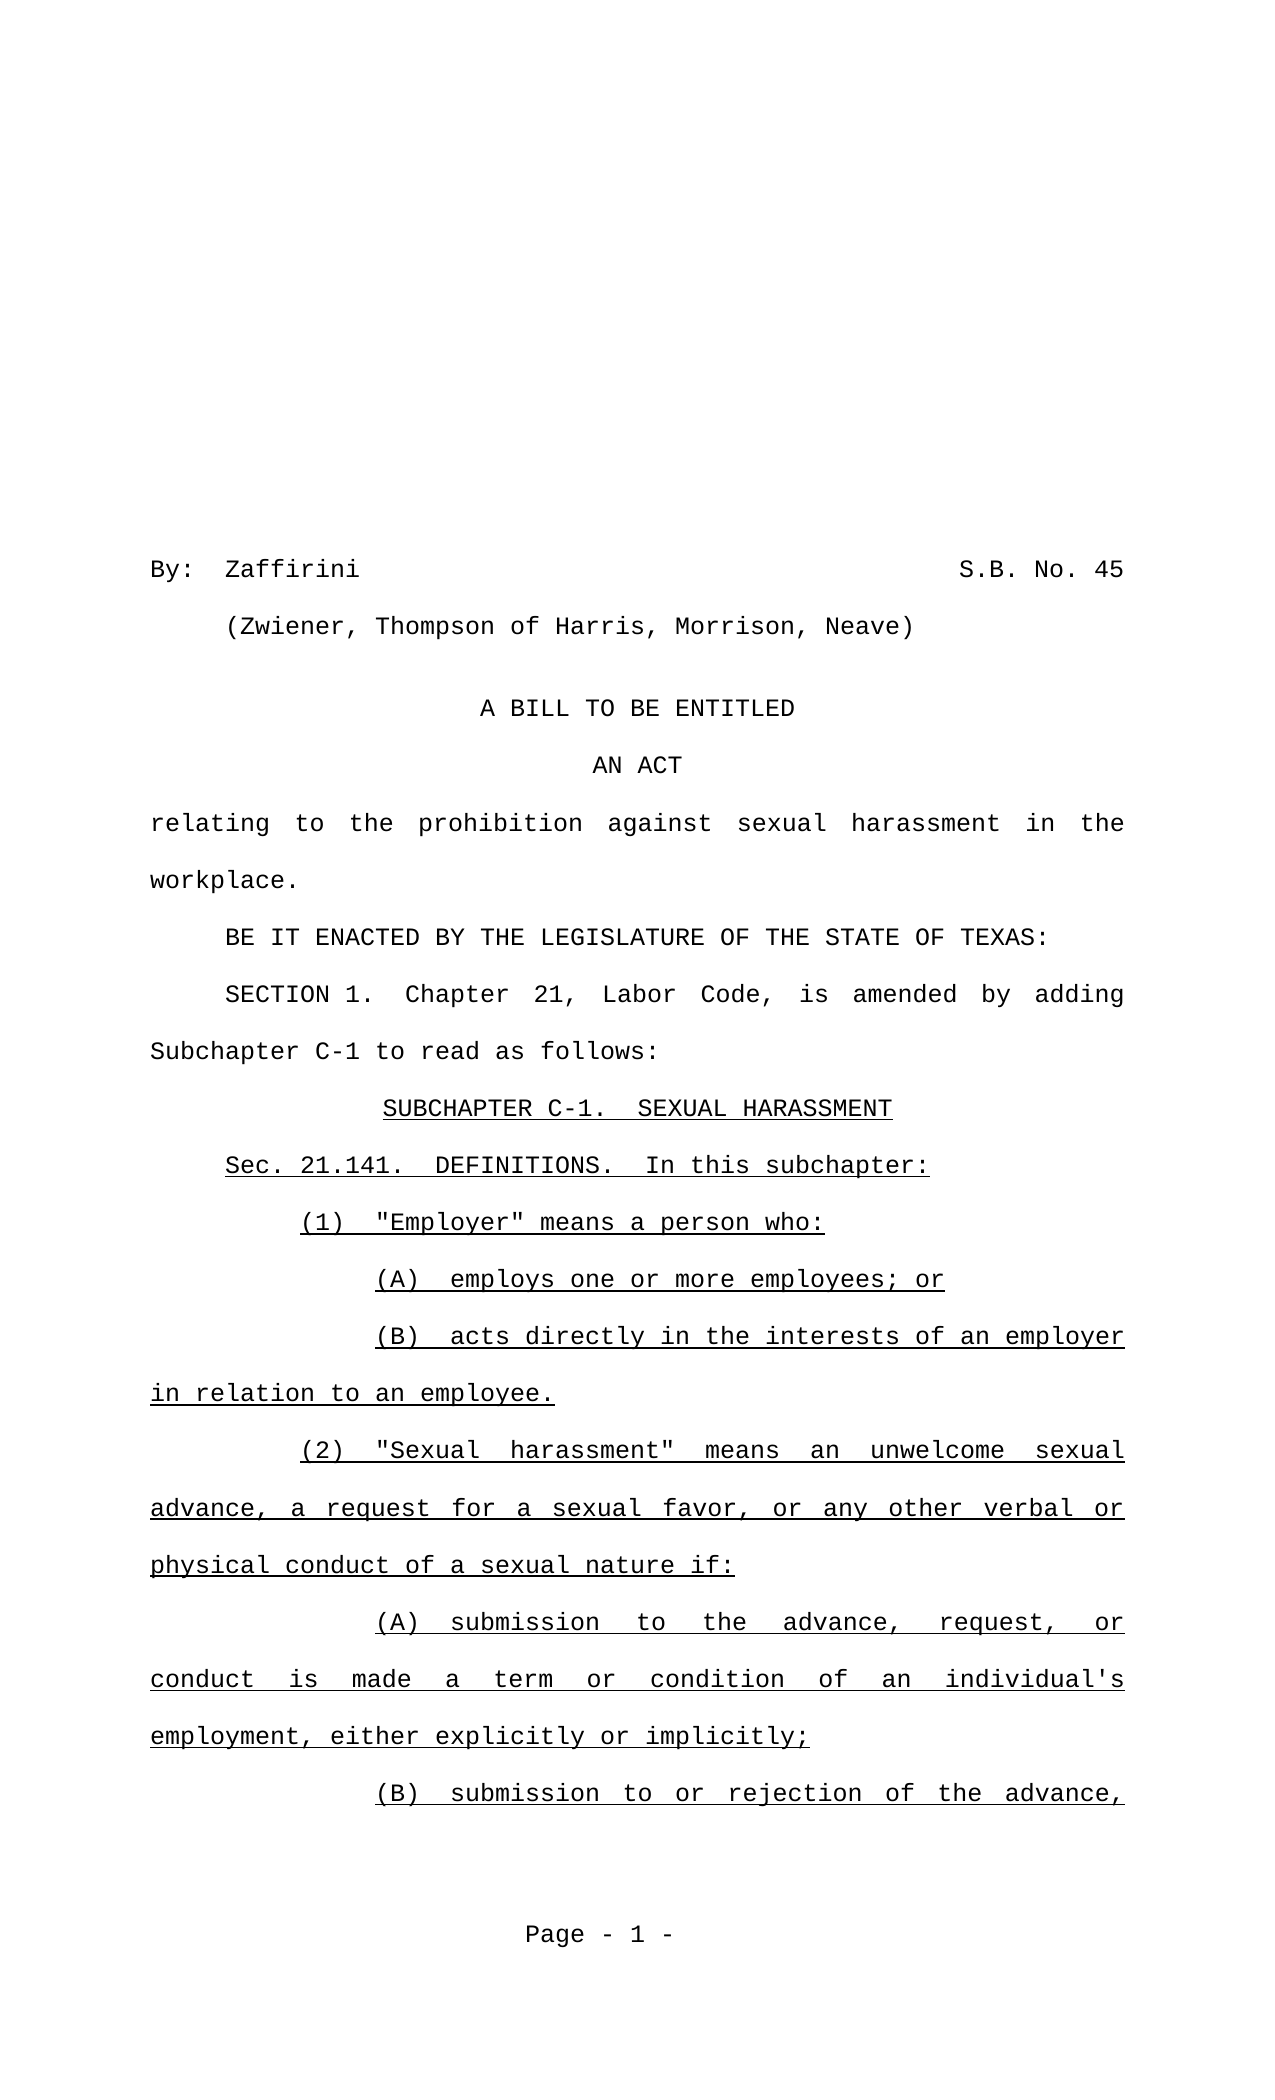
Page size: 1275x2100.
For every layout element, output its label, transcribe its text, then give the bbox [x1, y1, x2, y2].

text A BILL TO BE ENTITLED [150, 696, 1125, 724]
text By: Zaffirini S.B. No. 45 [150, 557, 1125, 585]
text (A) submission to the advance, request, or conduct is made a term or condition of an individual's employment, either explicitly or implicitly; [150, 1609, 1125, 1690]
text BE IT ENACTED BY THE LEGISLATURE OF THE STATE OF TEXAS: [150, 924, 1125, 953]
text (Zwiener, Thompson of Harris, Morrison, Neave) [150, 614, 1125, 642]
text (A) submission to the advance, request, or conduct is made a term or condition of an individual's employment, either explicitly or implicitly; [150, 1691, 1125, 1752]
text (B) acts directly in the interests of an employer in relation to an employee. [150, 1324, 1125, 1409]
text relating to the prohibition against sexual harassment in the workplace. [150, 810, 1125, 896]
text (1) "Employer" means a person who: [150, 1209, 1125, 1238]
text SUBCHAPTER C-1. SEXUAL HARASSMENT [150, 1095, 1125, 1124]
text (2) "Sexual harassment" means an unwelcome sexual advance, a request for a sexual favor, or any other verbal or physical conduct of a sexual nature if: [150, 1520, 1125, 1581]
text Sec. 21.141. DEFINITIONS. In this subchapter: [150, 1152, 1125, 1181]
text AN ACT [150, 753, 1125, 781]
text SECTION 1. Chapter 21, Labor Code, is amended by adding Subchapter C-1 to read as follows: [150, 981, 1125, 1067]
text (A) employs one or more employees; or [150, 1267, 1125, 1295]
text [150, 1780, 1125, 1809]
text (2) "Sexual harassment" means an unwelcome sexual advance, a request for a sexual favor, or any other verbal or physical conduct of a sexual nature if: [150, 1438, 1125, 1518]
